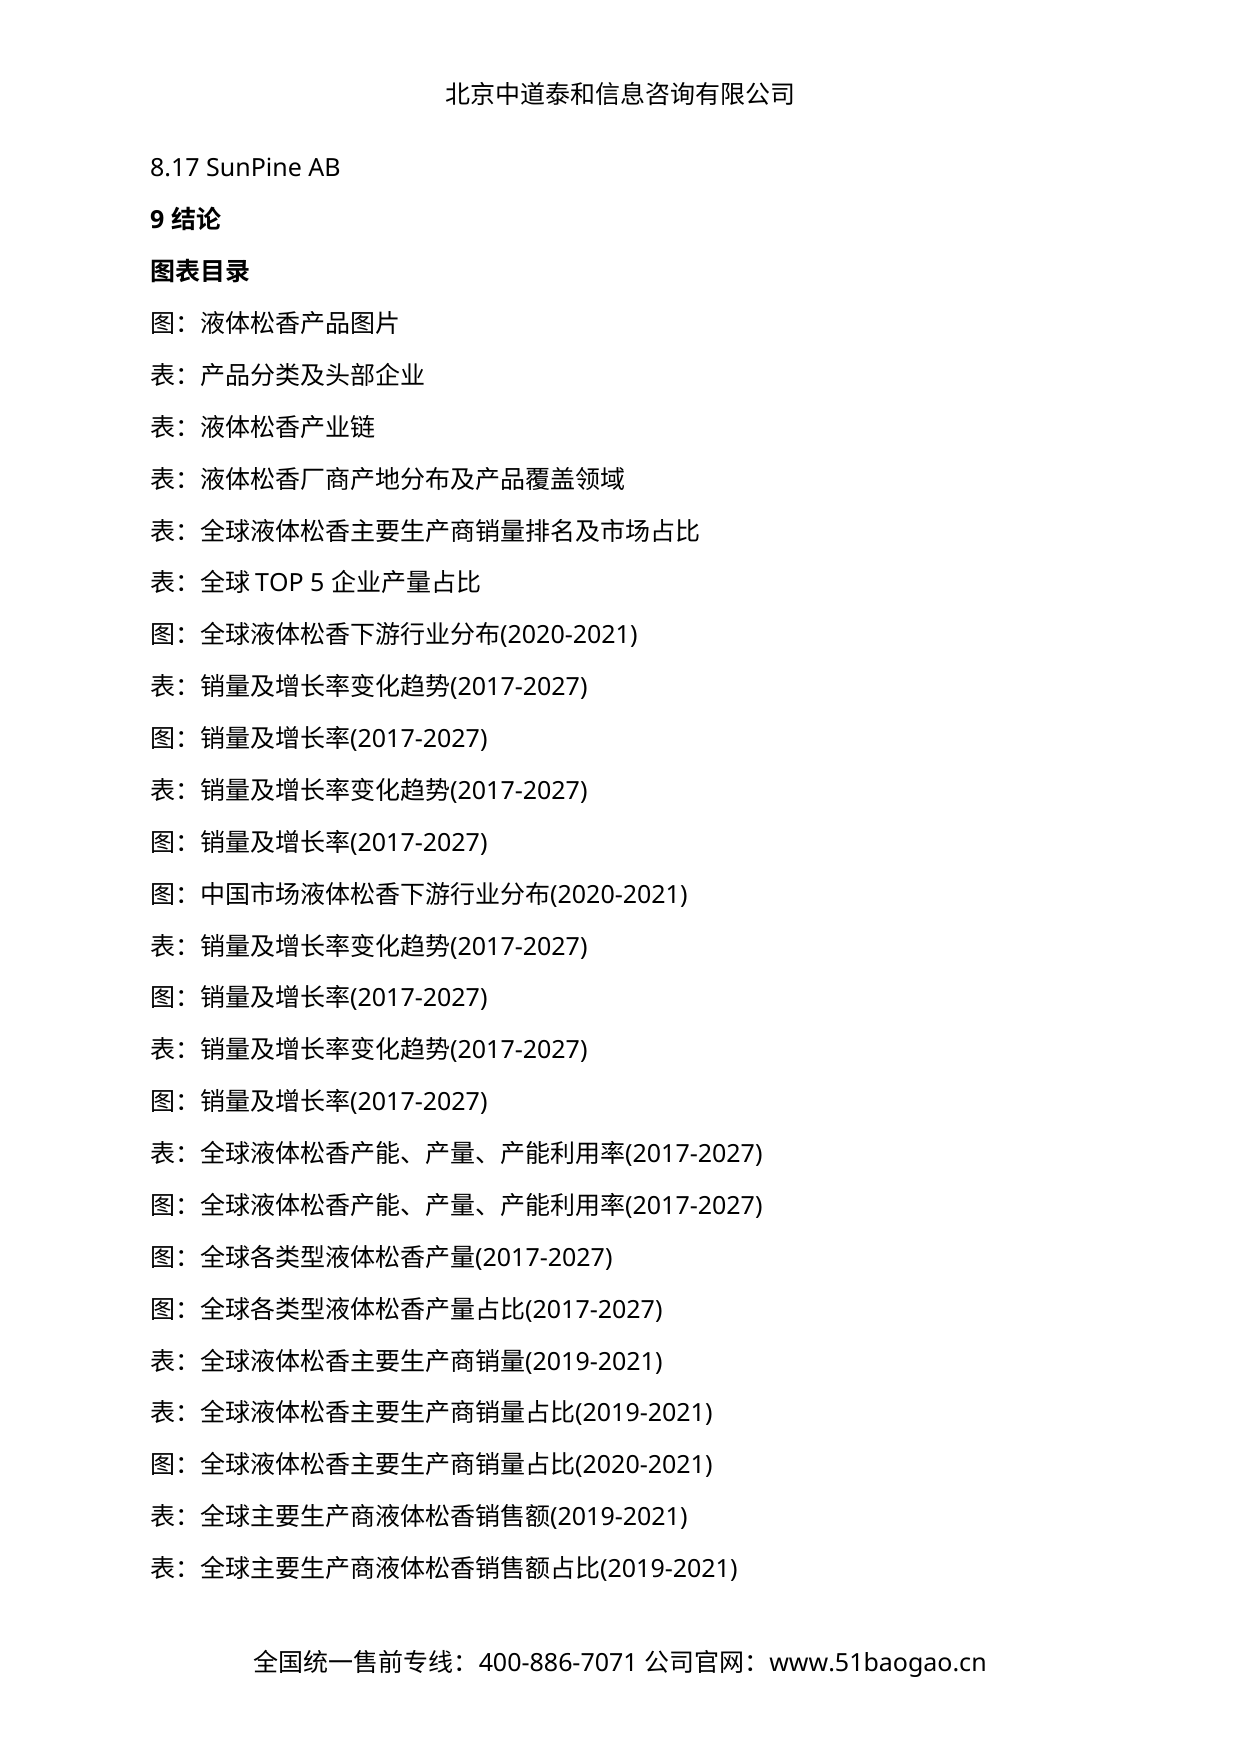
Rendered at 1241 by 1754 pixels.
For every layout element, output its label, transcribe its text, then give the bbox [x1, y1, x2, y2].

text 图：全球各类型液体松香产量(2017-2027) [150, 1237, 1090, 1273]
text 图：销量及增长率(2017-2027) [150, 1082, 1090, 1118]
text 表：销量及增长率变化趋势(2017-2027) [150, 1030, 1090, 1066]
text 图：液体松香产品图片 [150, 303, 1090, 340]
text 图：全球液体松香主要生产商销量占比(2020-2021) [150, 1445, 1090, 1481]
text 表：全球液体松香产能、产量、产能利用率(2017-2027) [150, 1133, 1090, 1170]
text 图表目录 [150, 252, 1090, 288]
text 表：液体松香产业链 [150, 407, 1090, 443]
text 表：全球液体松香主要生产商销量排名及市场占比 [150, 511, 1090, 547]
text 图：全球各类型液体松香产量占比(2017-2027) [150, 1289, 1090, 1325]
text 图：全球液体松香产能、产量、产能利用率(2017-2027) [150, 1185, 1090, 1222]
text 表：销量及增长率变化趋势(2017-2027) [150, 667, 1090, 703]
text 表：全球主要生产商液体松香销售额(2019-2021) [150, 1497, 1090, 1533]
text 图：中国市场液体松香下游行业分布(2020-2021) [150, 874, 1090, 910]
text 图：销量及增长率(2017-2027) [150, 718, 1090, 755]
text 表：产品分类及头部企业 [150, 355, 1090, 392]
text 图：销量及增长率(2017-2027) [150, 822, 1090, 858]
text 8.17 SunPine AB [150, 150, 1090, 184]
text 9 结论 [150, 200, 1090, 236]
text 表：全球TOP 5 企业产量占比 [150, 563, 1090, 599]
text 表：销量及增长率变化趋势(2017-2027) [150, 770, 1090, 807]
text 表：液体松香厂商产地分布及产品覆盖领域 [150, 459, 1090, 495]
text 表：全球液体松香主要生产商销量占比(2019-2021) [150, 1393, 1090, 1429]
text 表：全球液体松香主要生产商销量(2019-2021) [150, 1341, 1090, 1377]
text 图：销量及增长率(2017-2027) [150, 978, 1090, 1014]
text 表：销量及增长率变化趋势(2017-2027) [150, 926, 1090, 962]
text 图：全球液体松香下游行业分布(2020-2021) [150, 615, 1090, 651]
text 表：全球主要生产商液体松香销售额占比(2019-2021) [150, 1548, 1090, 1585]
